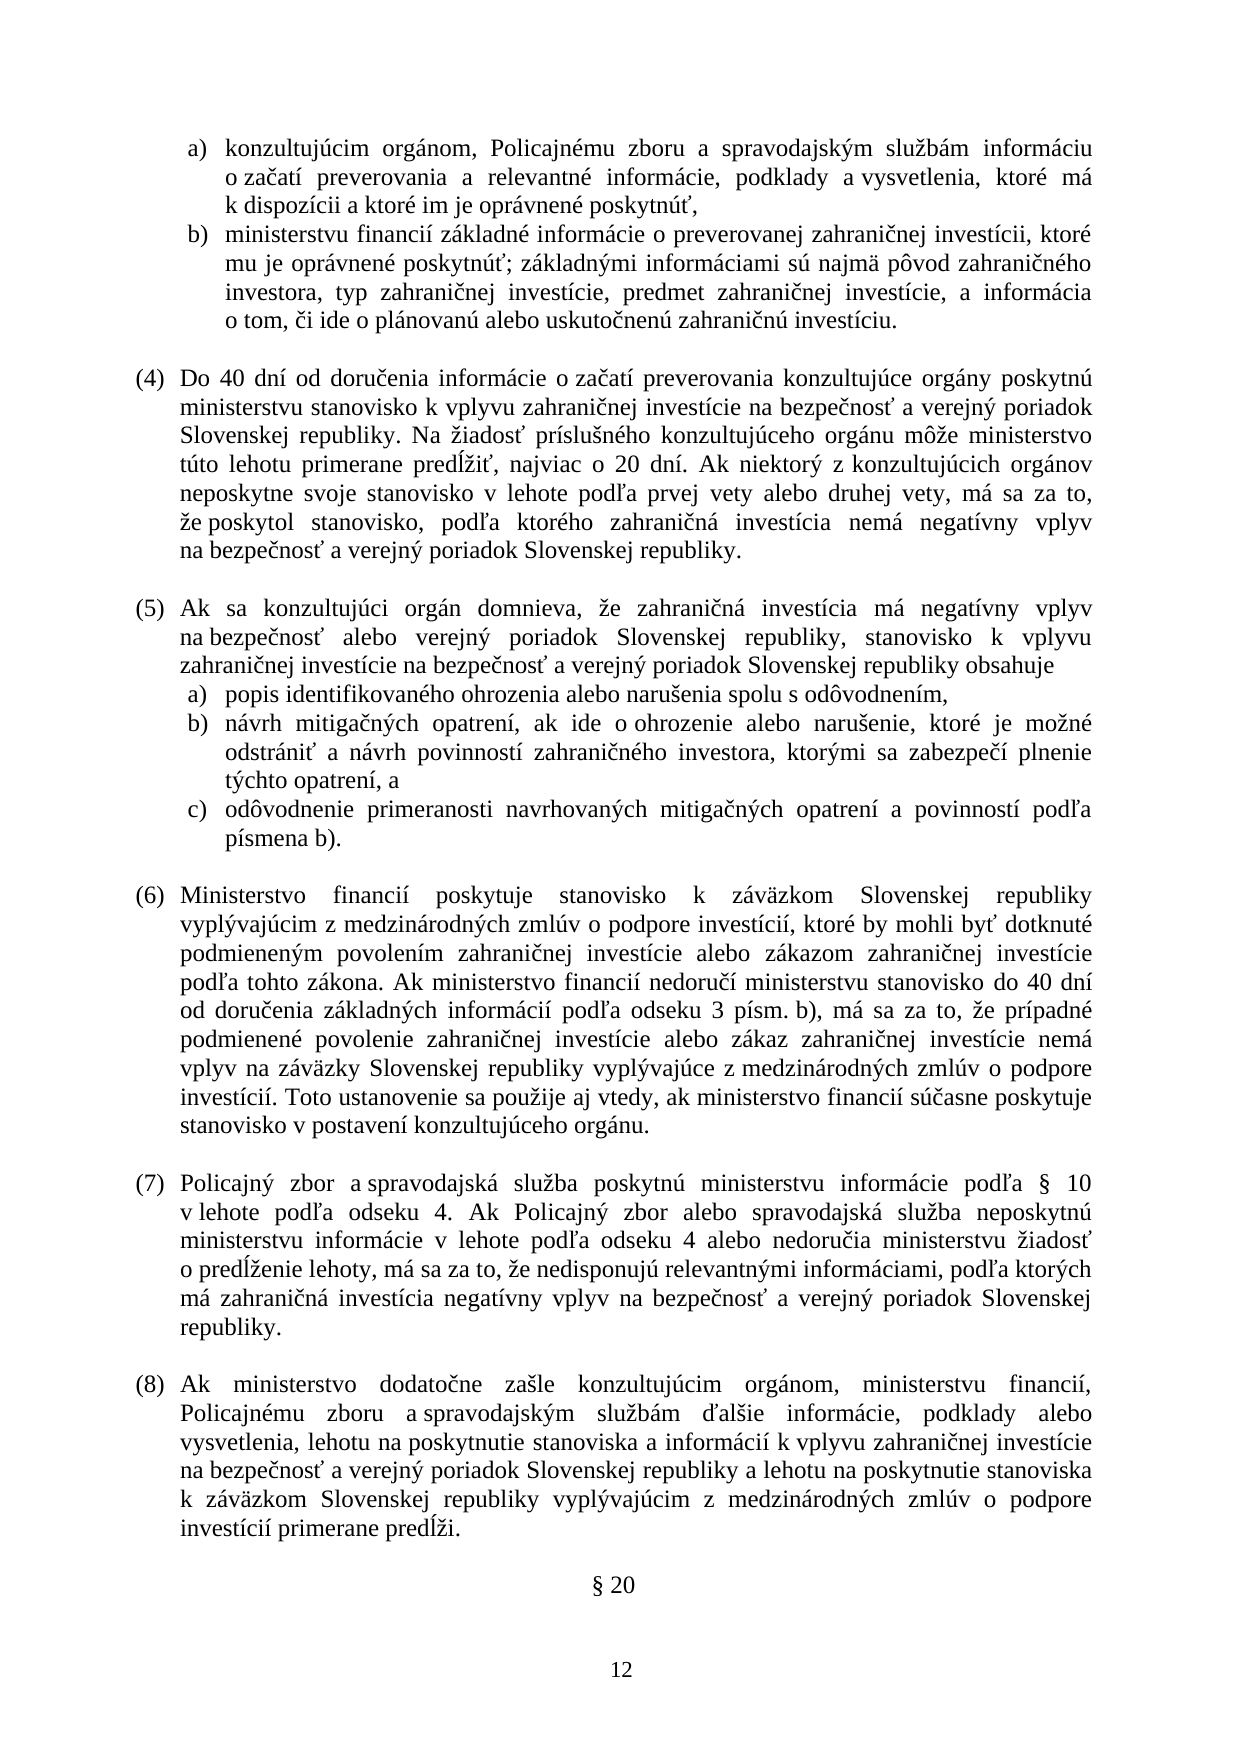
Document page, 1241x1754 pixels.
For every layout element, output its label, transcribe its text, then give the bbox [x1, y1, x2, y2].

list Ak ministerstvo dodatočne zašle konzultujúcim orgánom, ministerstvu financií, Policajnému zboru a spravodajským službám ďalšie informácie, podklady alebo vysvetlenia, lehotu na poskytnutie stanoviska a informácií k vplyvu zahraničnej investície na bezpečnosť a verejný poriadok Slovenskej republiky a lehotu na poskytnutie stanoviska k záväzkom Slovenskej republiky vyplývajúcim z medzinárodných zmlúv o podpore investícií primerane predĺži. [150, 1369, 1092, 1542]
list odôvodnenie primeranosti navrhovaných mitigačných opatrení a povinností podľa písmena b). [187, 794, 1092, 852]
list Ministerstvo financií poskytuje stanovisko k záväzkom Slovenskej republiky vyplývajúcim z medzinárodných zmlúv o podpore investícií, ktoré by mohli byť dotknuté podmieneným povolením zahraničnej investície alebo zákazom zahraničnej investície podľa tohto zákona. Ak ministerstvo financií nedoručí ministerstvu stanovisko do 40 dní od doručenia základných informácií podľa odseku 3 písm. b), má sa za to, že prípadné podmienené povolenie zahraničnej investície alebo zákaz zahraničnej investície nemá vplyv na záväzky Slovenskej republiky vyplývajúce z medzinárodných zmlúv o podpore investícií. Toto ustanovenie sa použije aj vtedy, ak ministerstvo financií súčasne poskytuje stanovisko v postavení konzultujúceho orgánu. [150, 880, 1092, 1139]
list ministerstvu financií základné informácie o preverovanej zahraničnej investícii, ktoré mu je oprávnené poskytnúť; základnými informáciami sú najmä pôvod zahraničného investora, typ zahraničnej investície, predmet zahraničnej investície, a informácia o tom, či ide o plánovanú alebo uskutočnenú zahraničnú investíciu. [187, 219, 1092, 334]
list návrh mitigačných opatrení, ak ide o ohrozenie alebo narušenie, ktoré je možné odstrániť a návrh povinností zahraničného investora, ktorými sa zabezpečí plnenie týchto opatrení, a [187, 708, 1092, 794]
list Do 40 dní od doručenia informácie o začatí preverovania konzultujúce orgány poskytnú ministerstvu stanovisko k vplyvu zahraničnej investície na bezpečnosť a verejný poriadok Slovenskej republiky. Na žiadosť príslušného konzultujúceho orgánu môže ministerstvo túto lehotu primerane predĺžiť, najviac o 20 dní. Ak niektorý z konzultujúcich orgánov neposkytne svoje stanovisko v lehote podľa prvej vety alebo druhej vety, má sa za to, že poskytol stanovisko, podľa ktorého zahraničná investícia nemá negatívny vplyv na bezpečnosť a verejný poriadok Slovenskej republiky. [150, 363, 1092, 564]
list popis identifikovaného ohrozenia alebo narušenia spolu s odôvodnením, [187, 679, 1092, 708]
list konzultujúcim orgánom, Policajnému zboru a spravodajským službám informáciu o začatí preverovania a relevantné informácie, podklady a vysvetlenia, ktoré má k dispozícii a ktoré im je oprávnené poskytnúť, [187, 133, 1092, 219]
list Policajný zbor a spravodajská služba poskytnú ministerstvu informácie podľa § 10 v lehote podľa odseku 4. Ak Policajný zbor alebo spravodajská služba neposkytnú ministerstvu informácie v lehote podľa odseku 4 alebo nedoručia ministerstvu žiadosť o predĺženie lehoty, má sa za to, že nedisponujú relevantnými informáciami, podľa ktorých má zahraničná investícia negatívny vplyv na bezpečnosť a verejný poriadok Slovenskej republiky. [150, 1168, 1092, 1340]
list Ak sa konzultujúci orgán domnieva, že zahraničná investícia má negatívny vplyv na bezpečnosť alebo verejný poriadok Slovenskej republiky, stanovisko k vplyvu zahraničnej investície na bezpečnosť a verejný poriadok Slovenskej republiky obsahuje [150, 593, 1092, 679]
